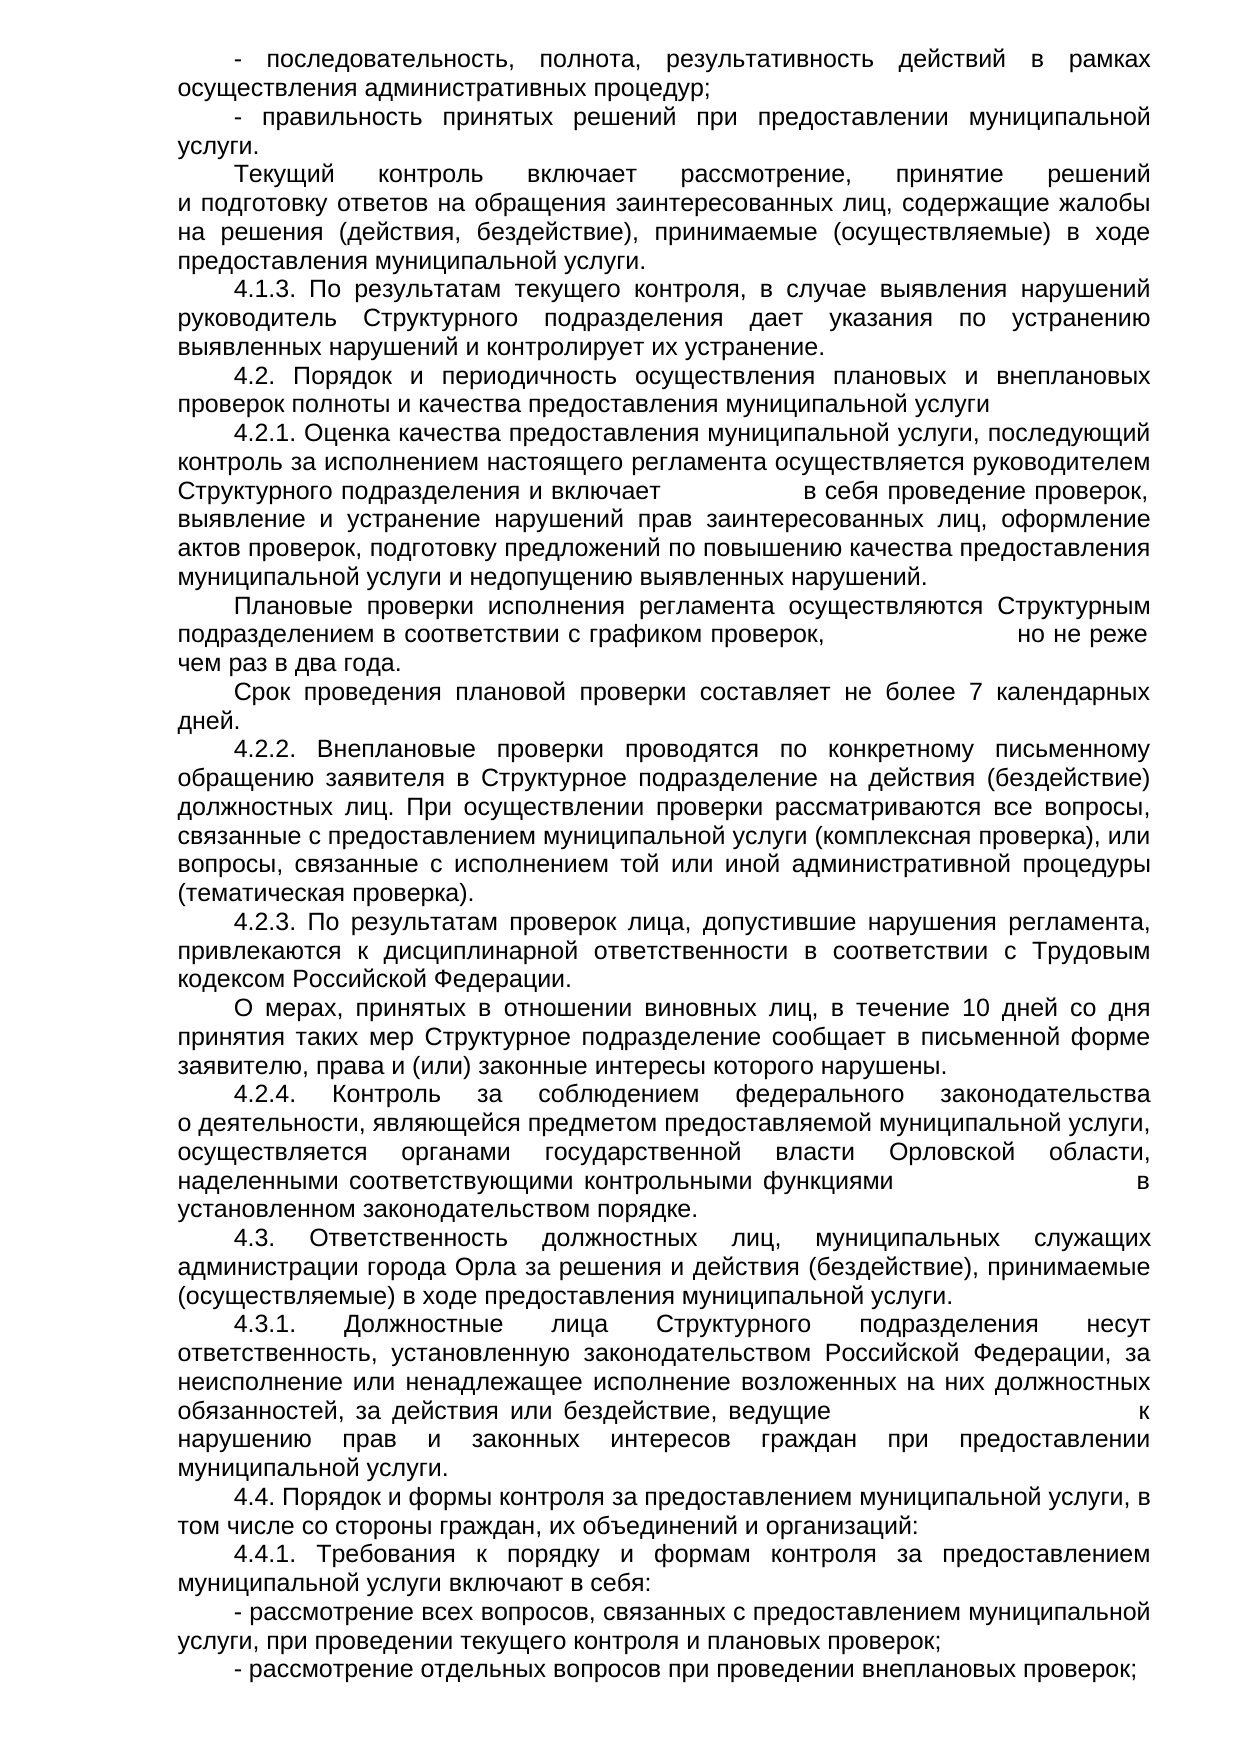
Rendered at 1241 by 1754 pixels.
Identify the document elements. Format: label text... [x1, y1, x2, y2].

text - правильность принятых решений при предоставлении муниципальной услуги. [177, 102, 1152, 159]
text Срок проведения плановой проверки составляет не более 7 календарных дней. [177, 677, 1152, 734]
text 4.2.4. Контроль за соблюдением федерального законодательства о деятельности, являющейся предметом предоставляемой муниципальной услуги, осуществляется органами государственной власти Орловской области, наделенными соответствующими контрольными функциями в установленном законодательством порядке. [177, 1079, 1152, 1223]
text Текущий контроль включает рассмотрение, принятие решений и подготовку ответов на обращения заинтересованных лиц, содержащие жалобы на решения (действия, бездействие), принимаемые (осуществляемые) в ходе предоставления муниципальной услуги. [177, 159, 1152, 274]
text О мерах, принятых в отношении виновных лиц, в течение 10 дней со дня принятия таких мер Структурное подразделение сообщает в письменной форме заявителю, права и (или) законные интересы которого нарушены. [177, 993, 1152, 1079]
text 4.4.1. Требования к порядку и формам контроля за предоставлением муниципальной услуги включают в себя: [177, 1539, 1152, 1597]
text Плановые проверки исполнения регламента осуществляются Структурным подразделением в соответствии с графиком проверок, но не реже чем раз в два года. [177, 591, 1152, 677]
text 4.1.3. По результатам текущего контроля, в случае выявления нарушений руководитель Структурного подразделения дает указания по устранению выявленных нарушений и контролирует их устранение. [177, 274, 1152, 361]
text - рассмотрение отдельных вопросов при проведении внеплановых проверок; [177, 1654, 1152, 1683]
text 4.4. Порядок и формы контроля за предоставлением муниципальной услуги, в том числе со стороны граждан, их объединений и организаций: [177, 1482, 1152, 1539]
text - последовательность, полнота, результативность действий в рамках осуществления административных процедур; [177, 44, 1152, 102]
text 4.2. Порядок и периодичность осуществления плановых и внеплановых проверок полноты и качества предоставления муниципальной услуги [177, 361, 1152, 418]
text 4.3.1. Должностные лица Структурного подразделения несут ответственность, установленную законодательством Российской Федерации, за неисполнение или ненадлежащее исполнение возложенных на них должностных обязанностей, за действия или бездействие, ведущие к нарушению прав и законных интересов граждан при предоставлении муниципальной услуги. [177, 1309, 1152, 1482]
text 4.3. Ответственность должностных лиц, муниципальных служащих администрации города Орла за решения и действия (бездействие), принимаемые (осуществляемые) в ходе предоставления муниципальной услуги. [177, 1223, 1152, 1309]
text 4.2.2. Внеплановые проверки проводятся по конкретному письменному обращению заявителя в Структурное подразделение на действия (бездействие) должностных лиц. При осуществлении проверки рассматриваются все вопросы, связанные с предоставлением муниципальной услуги (комплексная проверка), или вопросы, связанные с исполнением той или иной административной процедуры (тематическая проверка). [177, 734, 1152, 907]
text - рассмотрение всех вопросов, связанных с предоставлением муниципальной услуги, при проведении текущего контроля и плановых проверок; [177, 1597, 1152, 1654]
text 4.2.1. Оценка качества предоставления муниципальной услуги, последующий контроль за исполнением настоящего регламента осуществляется руководителем Структурного подразделения и включает в себя проведение проверок, выявление и устранение нарушений прав заинтересованных лиц, оформление актов проверок, подготовку предложений по повышению качества предоставления муниципальной услуги и недопущению выявленных нарушений. [177, 418, 1152, 591]
text 4.2.3. По результатам проверок лица, допустившие нарушения регламента, привлекаются к дисциплинарной ответственности в соответствии с Трудовым кодексом Российской Федерации. [177, 907, 1152, 993]
